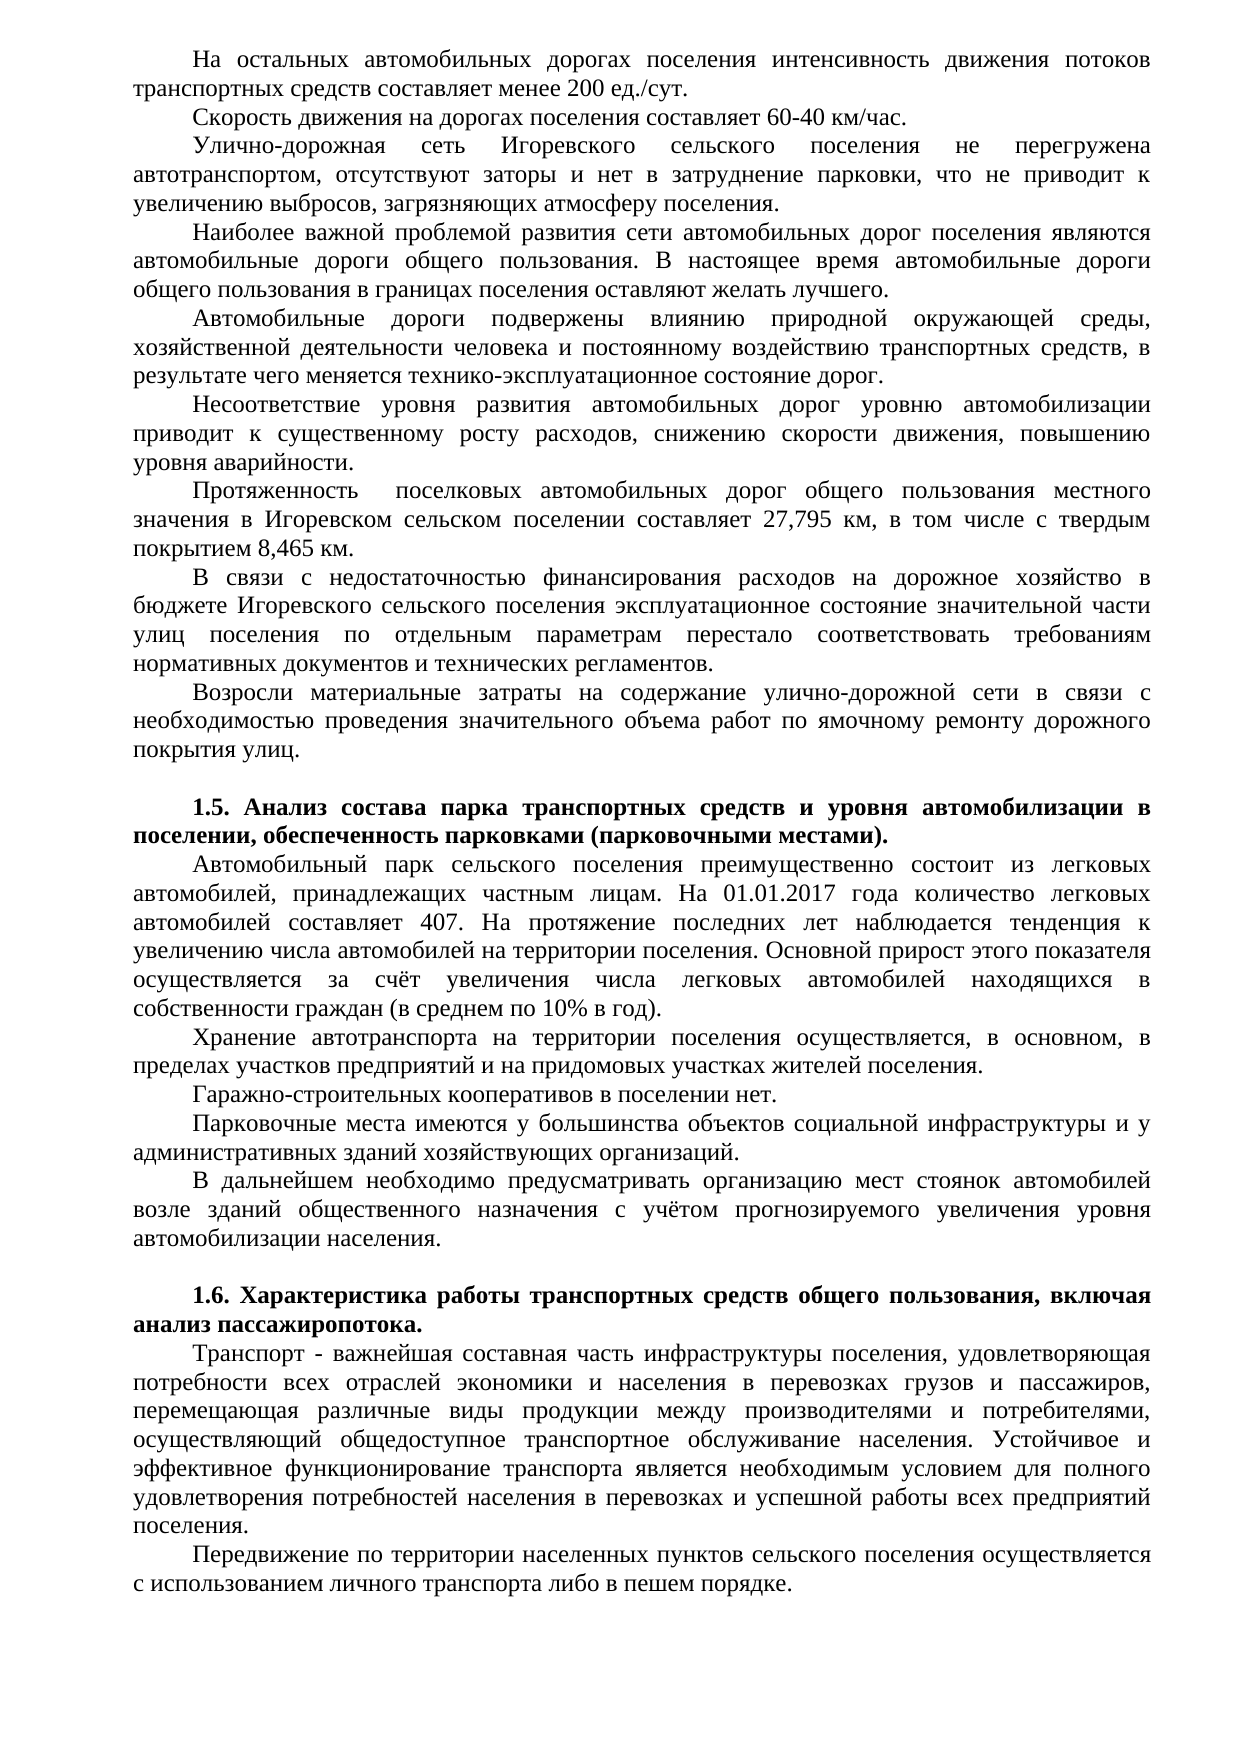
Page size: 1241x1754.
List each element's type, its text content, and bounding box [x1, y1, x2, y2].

text Улично-дорожная сеть Игоревского сельского поселения не перегружена автотранспортом, отсутствуют заторы и нет в затруднение парковки, что не приводит к увеличению выбросов, загрязняющих атмосферу поселения. [133, 131, 1152, 217]
text Возросли материальные затраты на содержание улично-дорожной сети в связи с необходимостью проведения значительного объема работ по ямочному ремонту дорожного покрытия улиц. [133, 677, 1152, 763]
text 1.6. Характеристика работы транспортных средств общего пользования, включая анализ пассажиропотока. [133, 1281, 1152, 1338]
text В связи с недостаточностью финансирования расходов на дорожное хозяйство в бюджете Игоревского сельского поселения эксплуатационное состояние значительной части улиц поселения по отдельным параметрам перестало соответствовать требованиям нормативных документов и технических регламентов. [133, 562, 1152, 677]
text Хранение автотранспорта на территории поселения осуществляется, в основном, в пределах участков предприятий и на придомовых участках жителей поселения. [133, 1022, 1152, 1079]
text Скорость движения на дорогах поселения составляет 60-40 км/час. [133, 102, 1152, 131]
text Передвижение по территории населенных пунктов сельского поселения осуществляется с использованием личного транспорта либо в пешем порядке. [133, 1539, 1152, 1597]
text Транспорт - важнейшая составная часть инфраструктуры поселения, удовлетворяющая потребности всех отраслей экономики и населения в перевозках грузов и пассажиров, перемещающая различные виды продукции между производителями и потребителями, осуществляющий общедоступное транспортное обслуживание населения. Устойчивое и эффективное функционирование транспорта является необходимым условием для полного удовлетворения потребностей населения в перевозках и успешной работы всех предприятий поселения. [133, 1338, 1152, 1539]
text Протяженность поселковых автомобильных дорог общего пользования местного значения в Игоревском сельском поселении составляет 27,795 км, в том числе с твердым покрытием 8,465 км. [133, 476, 1152, 562]
text Наиболее важной проблемой развития сети автомобильных дорог поселения являются автомобильные дороги общего пользования. В настоящее время автомобильные дороги общего пользования в границах поселения оставляют желать лучшего. [133, 217, 1152, 303]
text Автомобильные дороги подвержены влиянию природной окружающей среды, хозяйственной деятельности человека и постоянному воздействию транспортных средств, в результате чего меняется технико-эксплуатационное состояние дорог. [133, 303, 1152, 389]
text Несоответствие уровня развития автомобильных дорог уровню автомобилизации приводит к существенному росту расходов, снижению скорости движения, повышению уровня аварийности. [133, 389, 1152, 476]
text На остальных автомобильных дорогах поселения интенсивность движения потоков транспортных средств составляет менее 200 ед./сут. [133, 44, 1152, 102]
text Парковочные места имеются у большинства объектов социальной инфраструктуры и у административных зданий хозяйствующих организаций. [133, 1108, 1152, 1166]
text В дальнейшем необходимо предусматривать организацию мест стоянок автомобилей возле зданий общественного назначения с учётом прогнозируемого увеличения уровня автомобилизации населения. [133, 1166, 1152, 1252]
text Гаражно-строительных кооперативов в поселении нет. [133, 1079, 1152, 1108]
text 1.5. Анализ состава парка транспортных средств и уровня автомобилизации в поселении, обеспеченность парковками (парковочными местами). [133, 792, 1152, 849]
text Автомобильный парк сельского поселения преимущественно состоит из легковых автомобилей, принадлежащих частным лицам. На 01.01.2017 года количество легковых автомобилей составляет 407. На протяжение последних лет наблюдается тенденция к увеличению числа автомобилей на территории поселения. Основной прирост этого показателя осуществляется за счёт увеличения числа легковых автомобилей находящихся в собственности граждан (в среднем по 10% в год). [133, 849, 1152, 1022]
